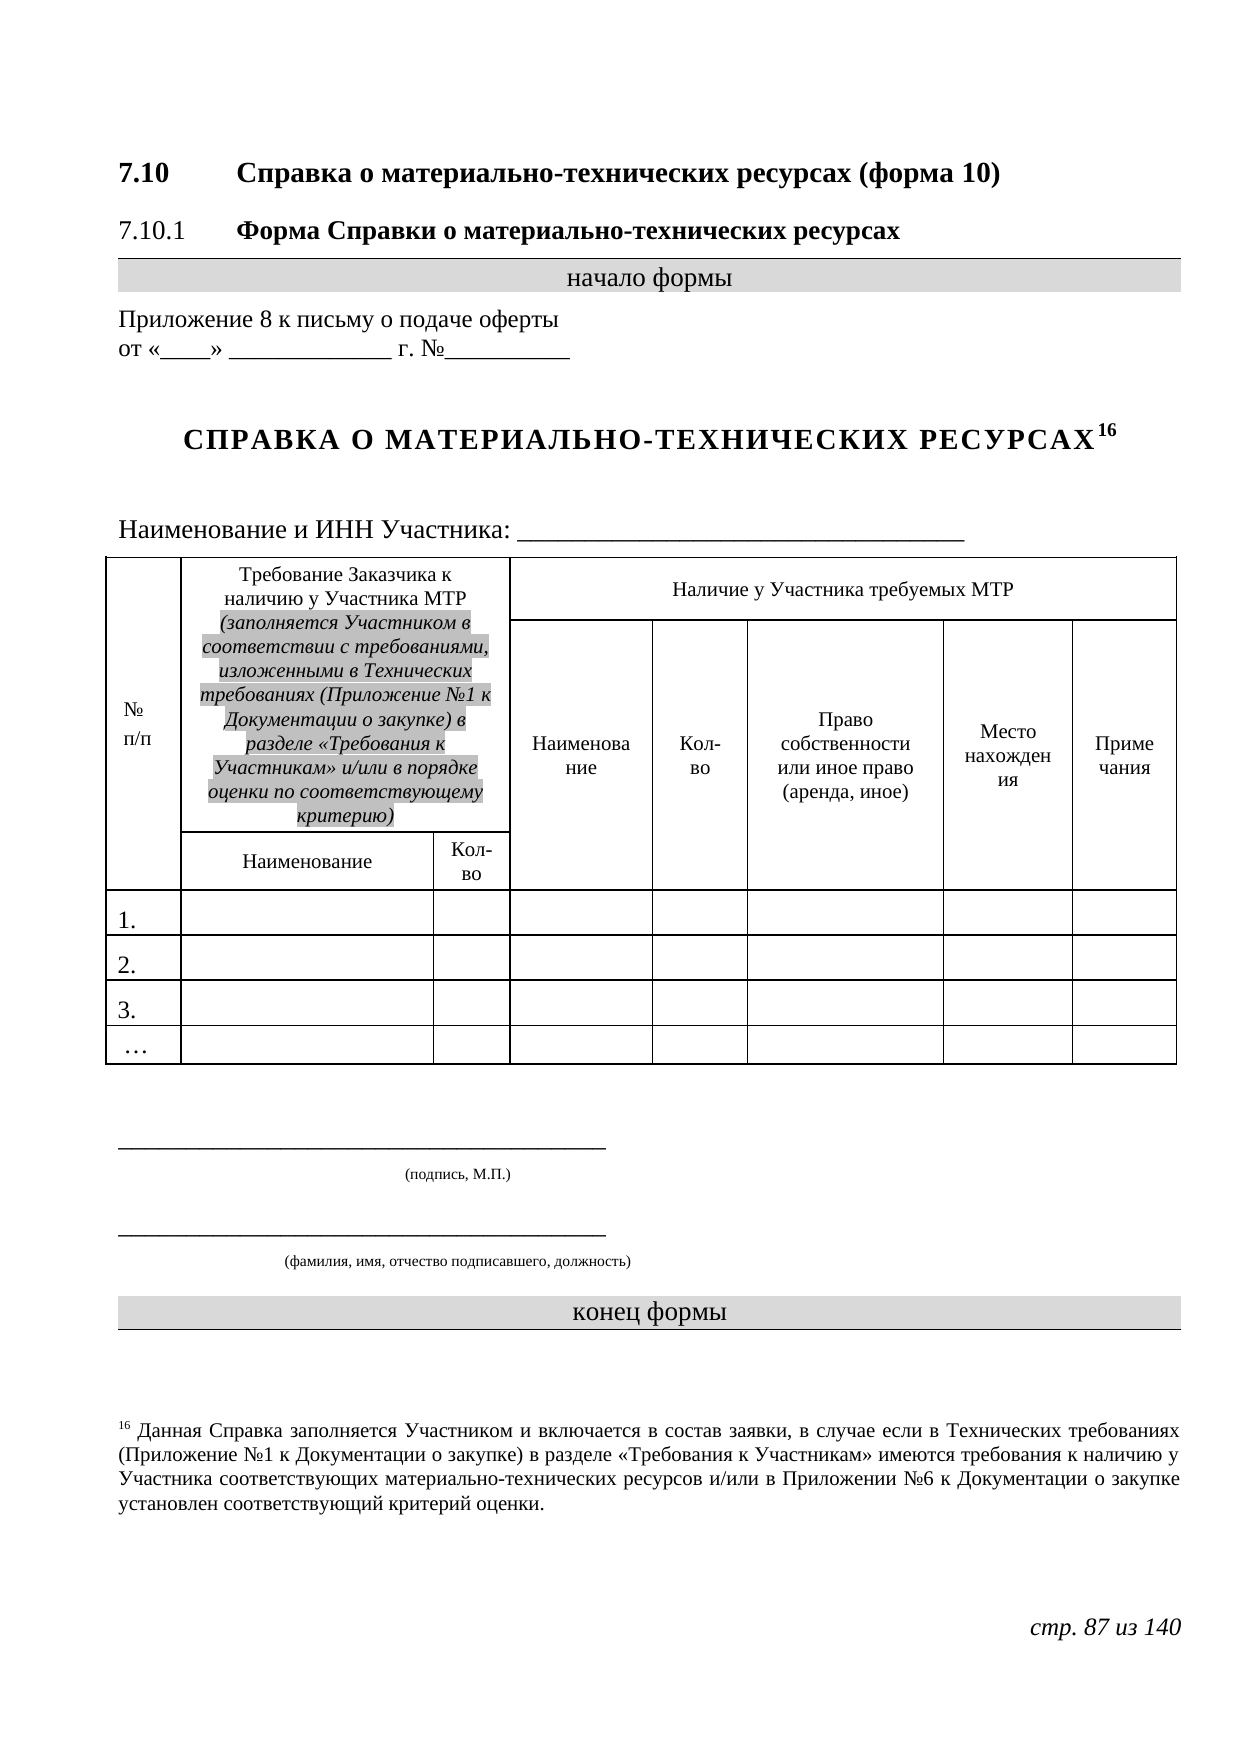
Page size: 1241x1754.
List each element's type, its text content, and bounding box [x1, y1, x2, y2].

text (подпись, М.П.) [118, 1164, 797, 1196]
table_cell [511, 936, 652, 979]
table_cell [653, 1026, 747, 1063]
table_cell … [107, 1026, 180, 1063]
text (фамилия, имя, отчество подписавшего, должность) [118, 1252, 797, 1283]
text конец формы [118, 1296, 1181, 1329]
text ____________________________________ [118, 1208, 1181, 1239]
table_cell Место нахождения [944, 621, 1072, 889]
table_cell [511, 1026, 652, 1063]
table_cell Право собственности или иное право (аренда, иное) [748, 621, 943, 889]
table_cell [434, 981, 509, 1024]
text Наименование и ИНН Участника: _________________________________ [118, 513, 1181, 544]
table_cell [434, 936, 509, 979]
table_cell Кол-во [434, 833, 509, 889]
table_cell [511, 891, 652, 934]
table_cell Наименование [182, 833, 433, 889]
table_cell [944, 891, 1072, 934]
table_cell [944, 981, 1072, 1024]
text начало формы [118, 259, 1181, 292]
table_header Требование Заказчика к наличию у Участника МТР (заполняется Участником в соответствии с требованиями, изложенными в Технических требованиях (Приложение №1 к Документации о закупке) в разделе «Требования к Участникам» и/или в порядке оценки по соответствующему критерию) [182, 558, 509, 831]
table_cell [511, 981, 652, 1024]
table_cell [182, 1026, 433, 1063]
table_cell [748, 1026, 943, 1063]
table_cell [1073, 981, 1176, 1024]
table_cell [944, 936, 1072, 979]
table_cell [182, 981, 433, 1024]
table_cell [653, 891, 747, 934]
table_cell Примечания [1073, 621, 1176, 889]
table_cell [944, 1026, 1072, 1063]
subtitle Справка о материально-технических ресурсах (форма 10) [118, 156, 1181, 189]
table_cell [653, 936, 747, 979]
table_cell [748, 936, 943, 979]
table_cell [434, 891, 509, 934]
table_cell [653, 981, 747, 1024]
table_cell Кол-во [653, 621, 747, 889]
text ____________________________________ [118, 1121, 1181, 1152]
table_cell [748, 891, 943, 934]
text Приложение 8 к письму о подаче оферты от «____» _____________ г. №__________ [118, 304, 1181, 362]
table_cell Наименование [511, 621, 652, 889]
table_cell [107, 981, 180, 1024]
table_header № п/п [107, 558, 180, 889]
text Форма Справки о материально-технических ресурсах [118, 214, 1181, 245]
table_cell [1073, 891, 1176, 934]
table_cell [107, 891, 180, 934]
table_cell [1073, 1026, 1176, 1063]
table_cell [748, 981, 943, 1024]
text Справка о материально-технических ресурсах [118, 418, 1181, 457]
table_header Наличие у Участника требуемых МТР [511, 558, 1176, 619]
table_cell [1073, 936, 1176, 979]
table_cell [182, 936, 433, 979]
table_cell [434, 1026, 509, 1063]
table_cell [182, 891, 433, 934]
table_cell [107, 936, 180, 979]
